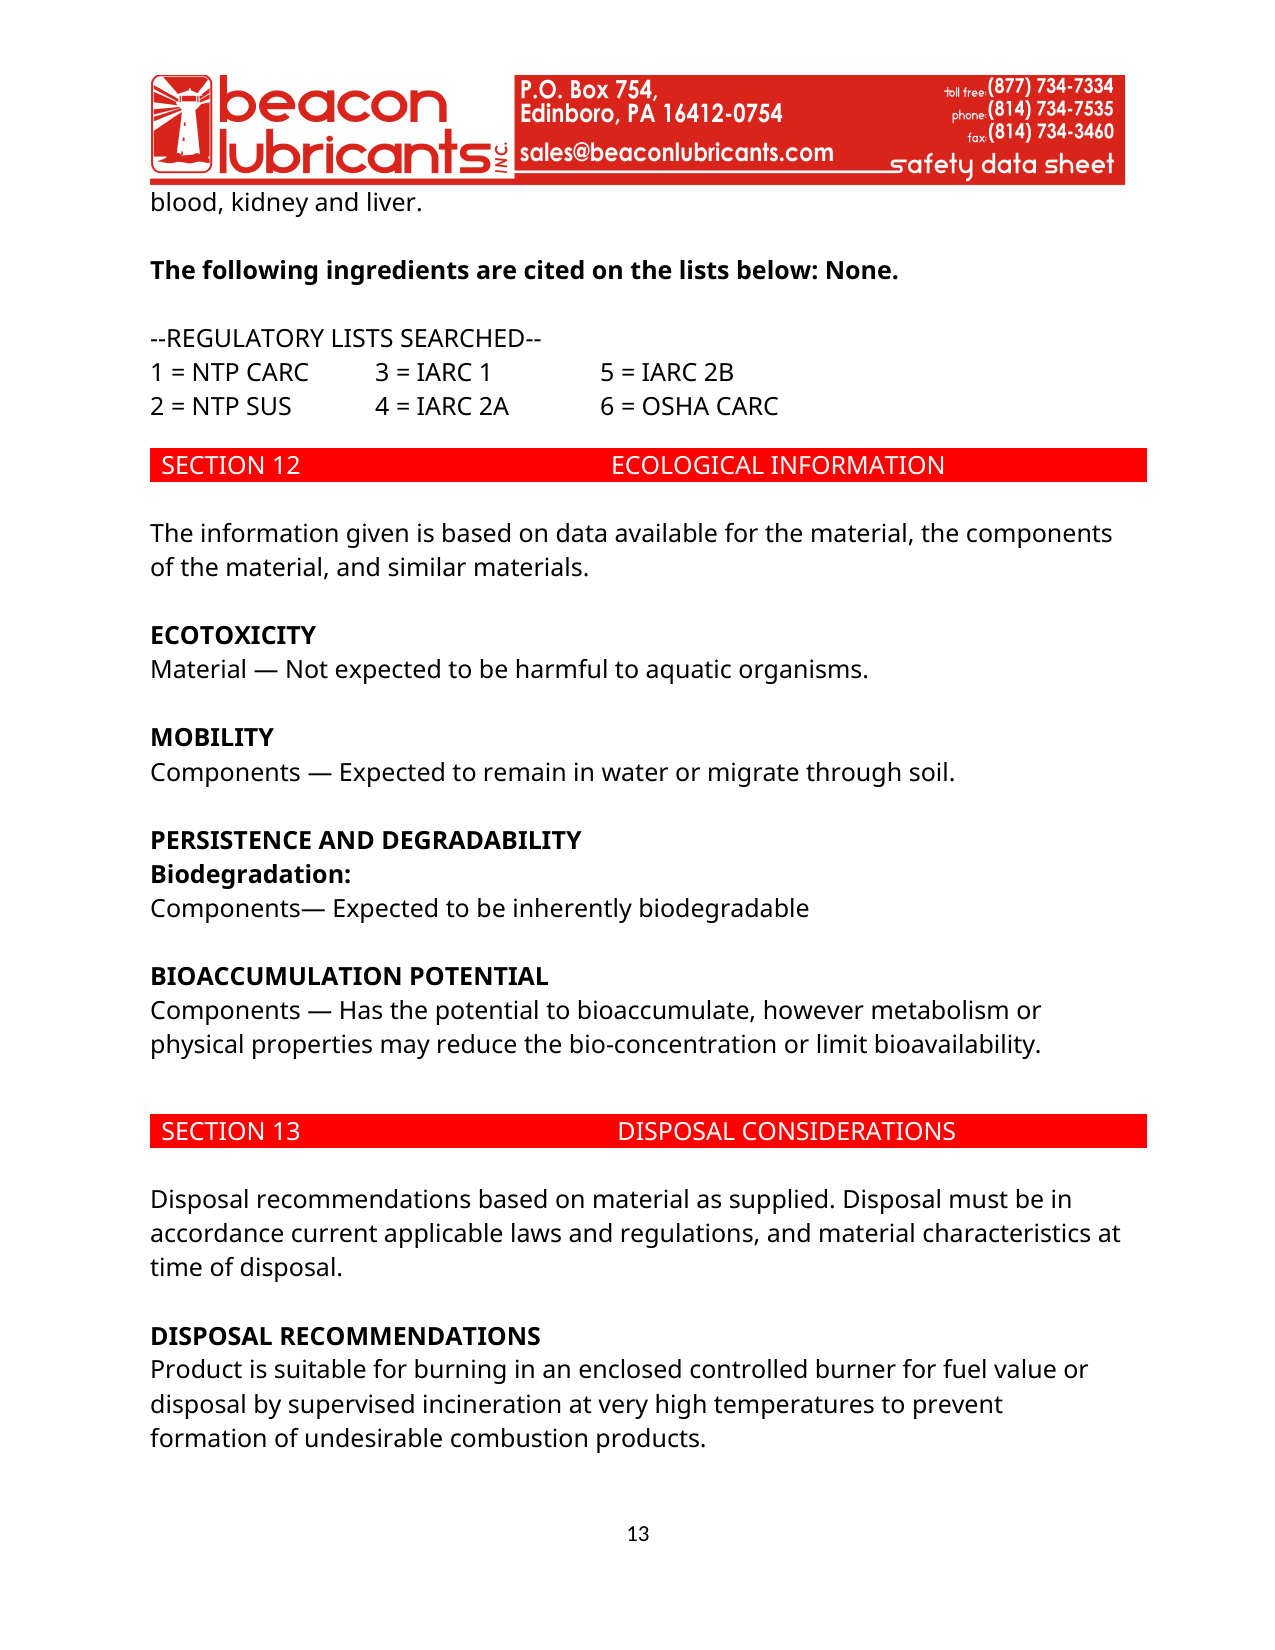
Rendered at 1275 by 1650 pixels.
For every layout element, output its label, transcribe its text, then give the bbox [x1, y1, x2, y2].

table_header SECTION 12 ECOLOGICAL INFORMATION [150, 448, 1147, 482]
text The information given is based on data available for the material, the components of the material, and similar materials. ECOTOXICITY Material — Not expected to be harmful to aquatic organisms. MOBILITY Components — Expected to remain in water or migrate through soil. PERSISTENCE AND DEGRADABILITY Biodegradation: Components— Expected to be inherently biodegradable BIOACCUMULATION POTENTIAL Components — Has the potential to bioaccumulate, however metabolism or physical properties may reduce the bio-concentration or limit bioavailability. [150, 482, 1125, 1089]
table_header SECTION 13 DISPOSAL CONSIDERATIONS [150, 1114, 1147, 1148]
picture [150, 75, 1125, 185]
